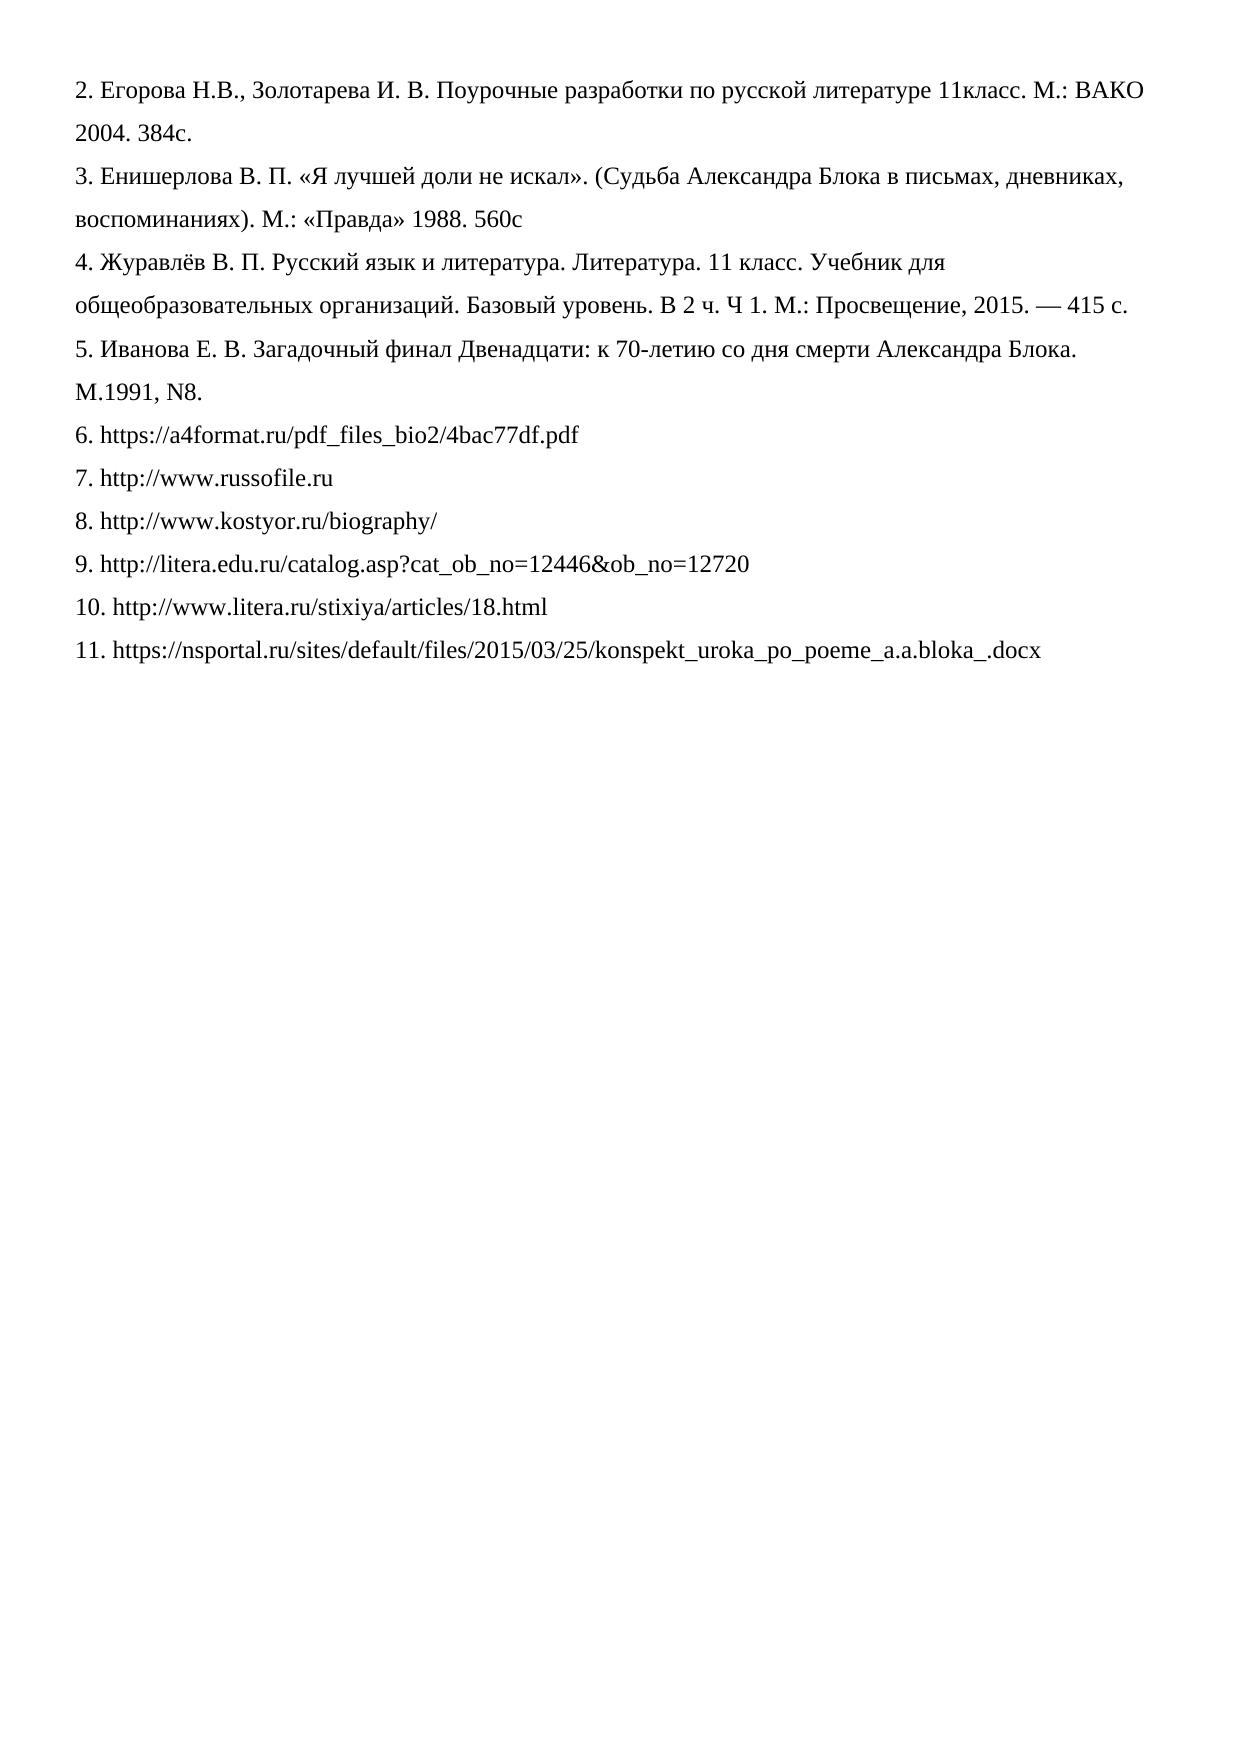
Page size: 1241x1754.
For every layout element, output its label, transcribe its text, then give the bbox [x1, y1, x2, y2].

text 7. http://www.russofile.ru [75, 463, 1165, 492]
text 2. Егорова Н.В., Золотарева И. В. Поурочные разработки по русской литературе 11класс. М.: ВАКО 2004. 384с. [75, 75, 1165, 147]
text 11. https://nsportal.ru/sites/default/files/2015/03/25/konspekt_uroka_po_poeme_a.a.bloka_.docx [75, 636, 1165, 664]
text 10. http://www.litera.ru/stixiya/articles/18.html [75, 592, 1165, 621]
text 5. Иванова Е. В. Загадочный финал Двенадцати: к 70-летию со дня смерти Александра Блока. М.1991, N8. [75, 334, 1165, 406]
text 3. Енишерлова В. П. «Я лучшей доли не искал». (Судьба Александра Блока в письмах, дневниках, воспоминаниях). М.: «Правда» 1988. 560с [75, 161, 1165, 233]
text 4. Журавлёв В. П. Русский язык и литература. Литература. 11 класс. Учебник для общеобразовательных организаций. Базовый уровень. В 2 ч. Ч 1. М.: Просвещение, 2015. — 415 с. [75, 247, 1165, 319]
text 9. http://litera.edu.ru/catalog.asp?cat_ob_no=12446&ob_no=12720 [75, 549, 1165, 578]
text 8. http://www.kostyor.ru/biography/ [75, 506, 1165, 535]
text 6. https://a4format.ru/pdf_files_bio2/4bac77df.pdf [75, 420, 1165, 449]
